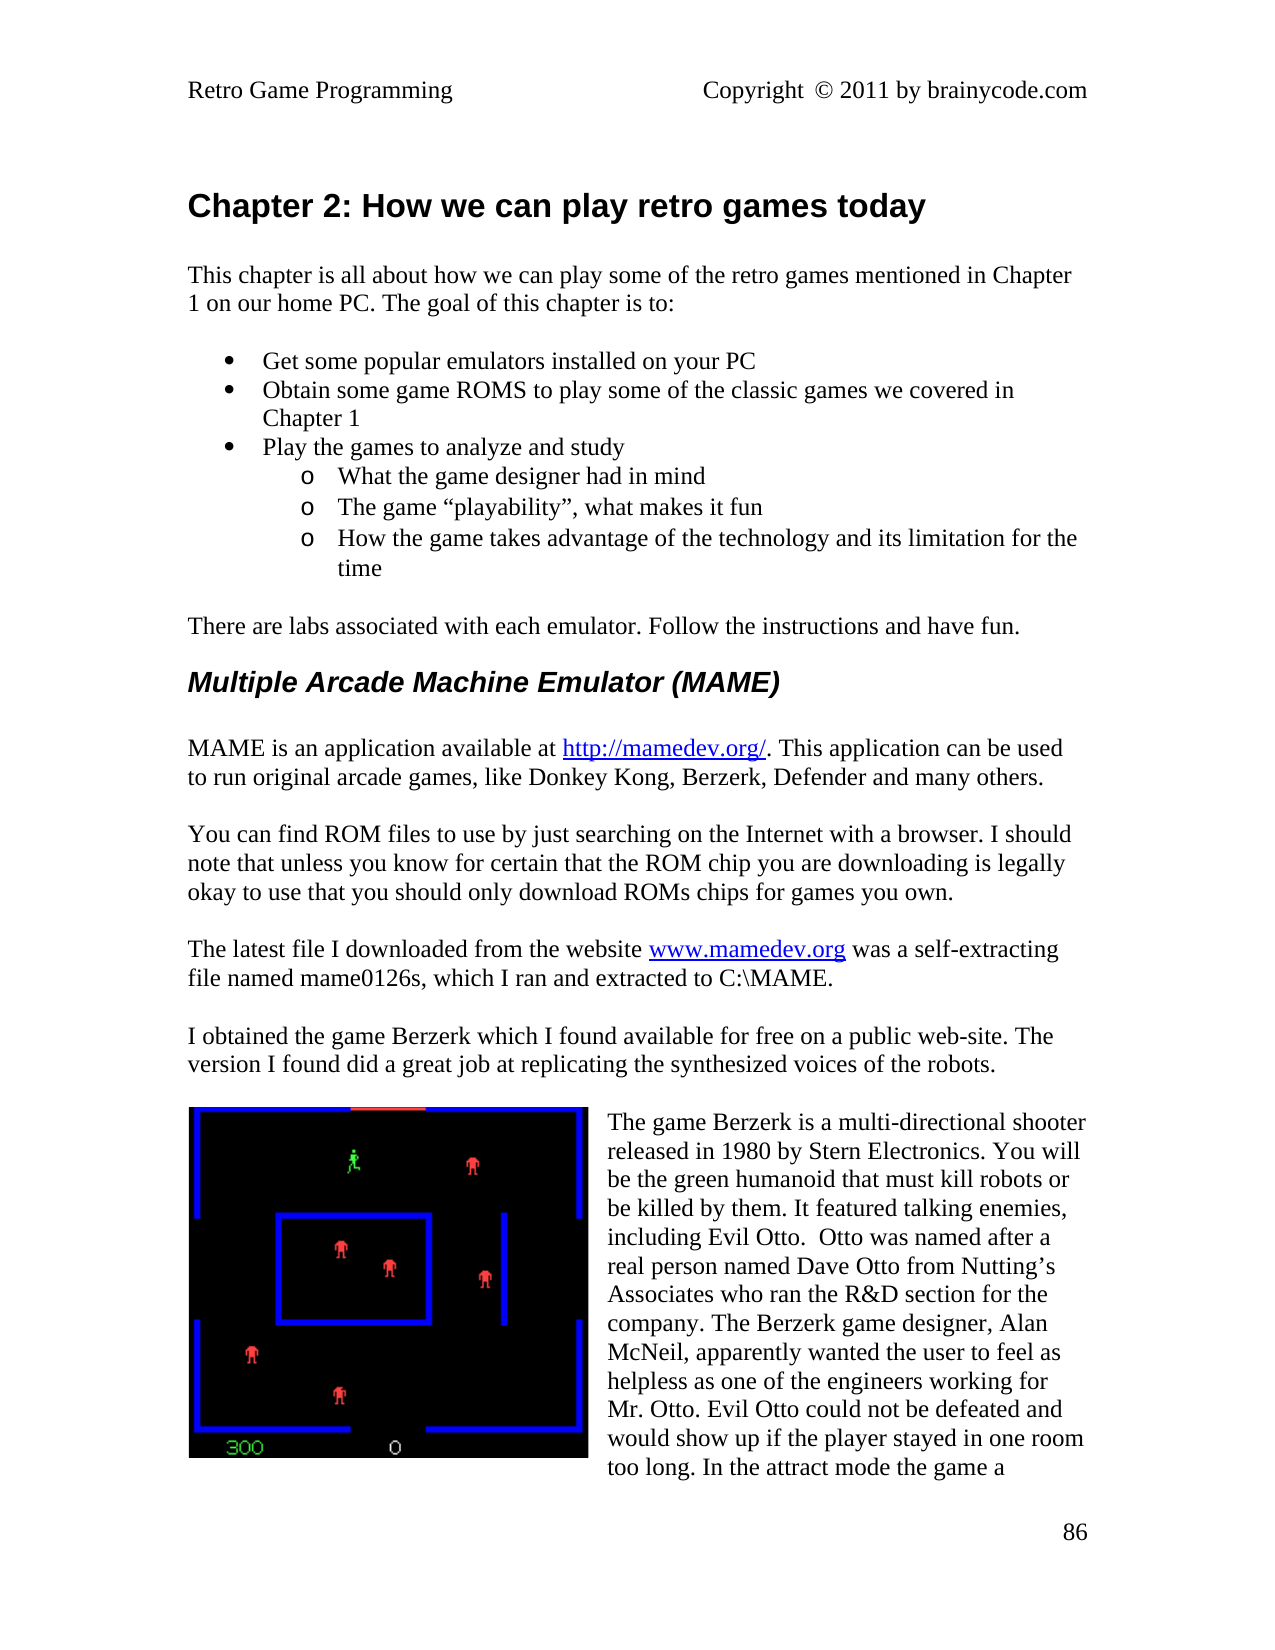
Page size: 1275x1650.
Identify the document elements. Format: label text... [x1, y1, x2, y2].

text MAME is an application available at http://mamedev.org/. This application can be used to run original arcade games, like Donkey Kong, Berzerk, Defender and many others. [187, 733, 1087, 791]
list Obtain some game ROMS to play some of the classic games we covered in Chapter 1 [225, 375, 1087, 432]
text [187, 1107, 1087, 1481]
text There are labs associated with each emulator. Follow the instructions and have fun. [187, 611, 1087, 640]
list How the game takes advantage of the technology and its limitation for the time [300, 523, 1087, 582]
list Get some popular emulators installed on your PC [225, 346, 1087, 375]
text You can find ROM files to use by just searching on the Internet with a browser. I should note that unless you know for certain that the ROM chip you are downloading is legally okay to use that you should only download ROMs chips for games you own. [187, 819, 1087, 906]
list The game “playability”, what makes it fun [300, 492, 1087, 523]
list Play the games to analyze and study [225, 432, 1087, 461]
text This chapter is all about how we can play some of the retro games mentioned in Chapter 1 on our home PC. The goal of this chapter is to: [187, 260, 1087, 317]
text I obtained the game Berzerk which I found available for free on a public web-site. The version I found did a great job at replicating the synthesized voices of the robots. [187, 1021, 1087, 1078]
list What the game designer had in mind [300, 461, 1087, 492]
subtitle Chapter 2: How we can play retro games today [187, 186, 1087, 225]
text The latest file I downloaded from the website www.mamedev.org was a self-extracting file named mame0126s, which I ran and extracted to C:\MAME. [187, 934, 1087, 992]
subtitle Multiple Arcade Machine Emulator (MAME) [187, 665, 1087, 698]
picture [188, 1107, 589, 1458]
